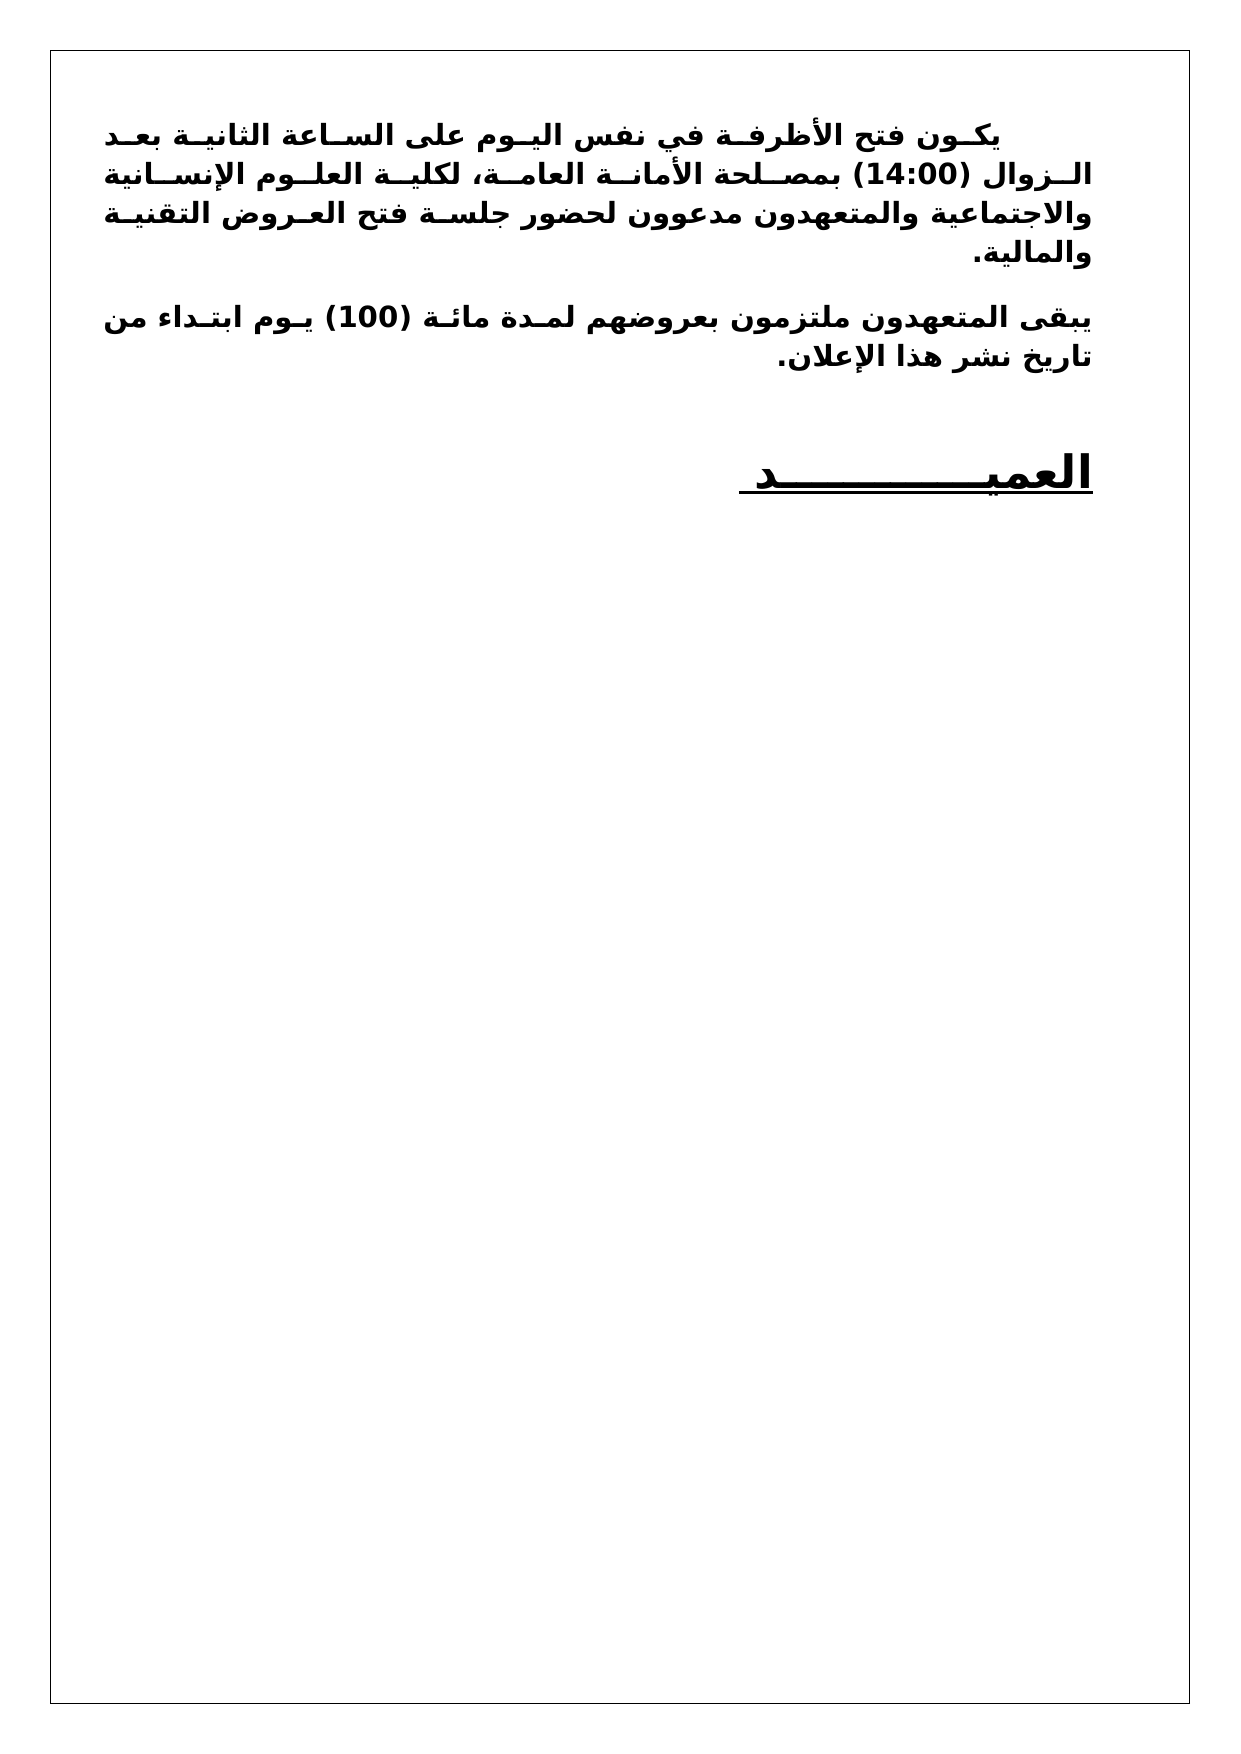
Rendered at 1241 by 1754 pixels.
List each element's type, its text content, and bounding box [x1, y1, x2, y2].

text يبقى المتعهدون ملتزمون بعروضهم لمدة مائة (100) يوم ابتداء من تاريخ نشر هذا الإعلان. [103, 300, 1093, 373]
text يكون فتح الأظرفة في نفس اليوم على الساعة الثانية بعد الزوال (14:00) بمصلحة الأمانة العامة، لكلية العلوم الإنسانية والاجتماعية والمتعهدون مدعوون لحضور جلسة فتح العروض التقنية والمالية. [103, 118, 1093, 269]
text العميـــــــــــــد [147, 418, 1093, 499]
